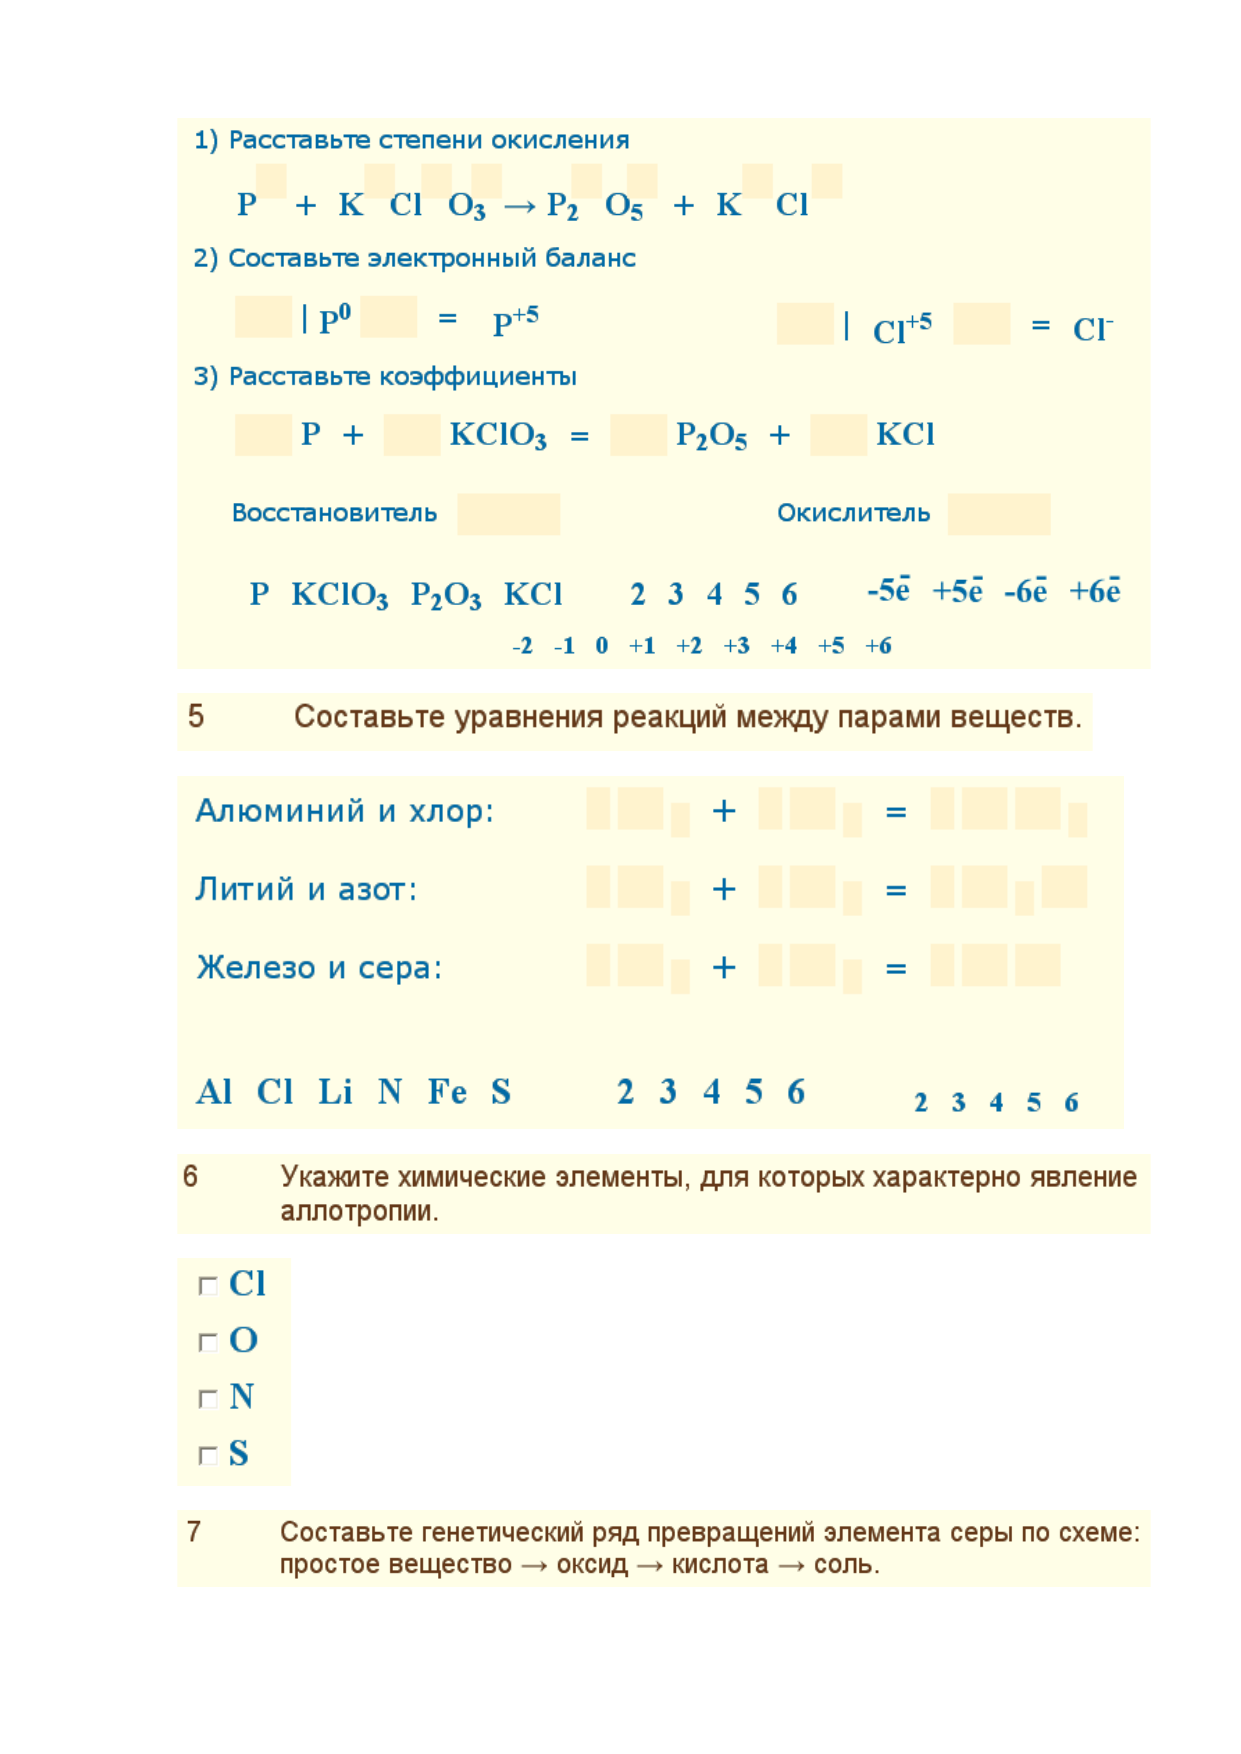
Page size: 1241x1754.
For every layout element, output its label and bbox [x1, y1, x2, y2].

picture [177, 118, 1151, 669]
picture [177, 1258, 292, 1486]
picture [177, 1510, 1151, 1587]
picture [177, 693, 1093, 751]
picture [177, 776, 1124, 1129]
picture [177, 1154, 1151, 1234]
